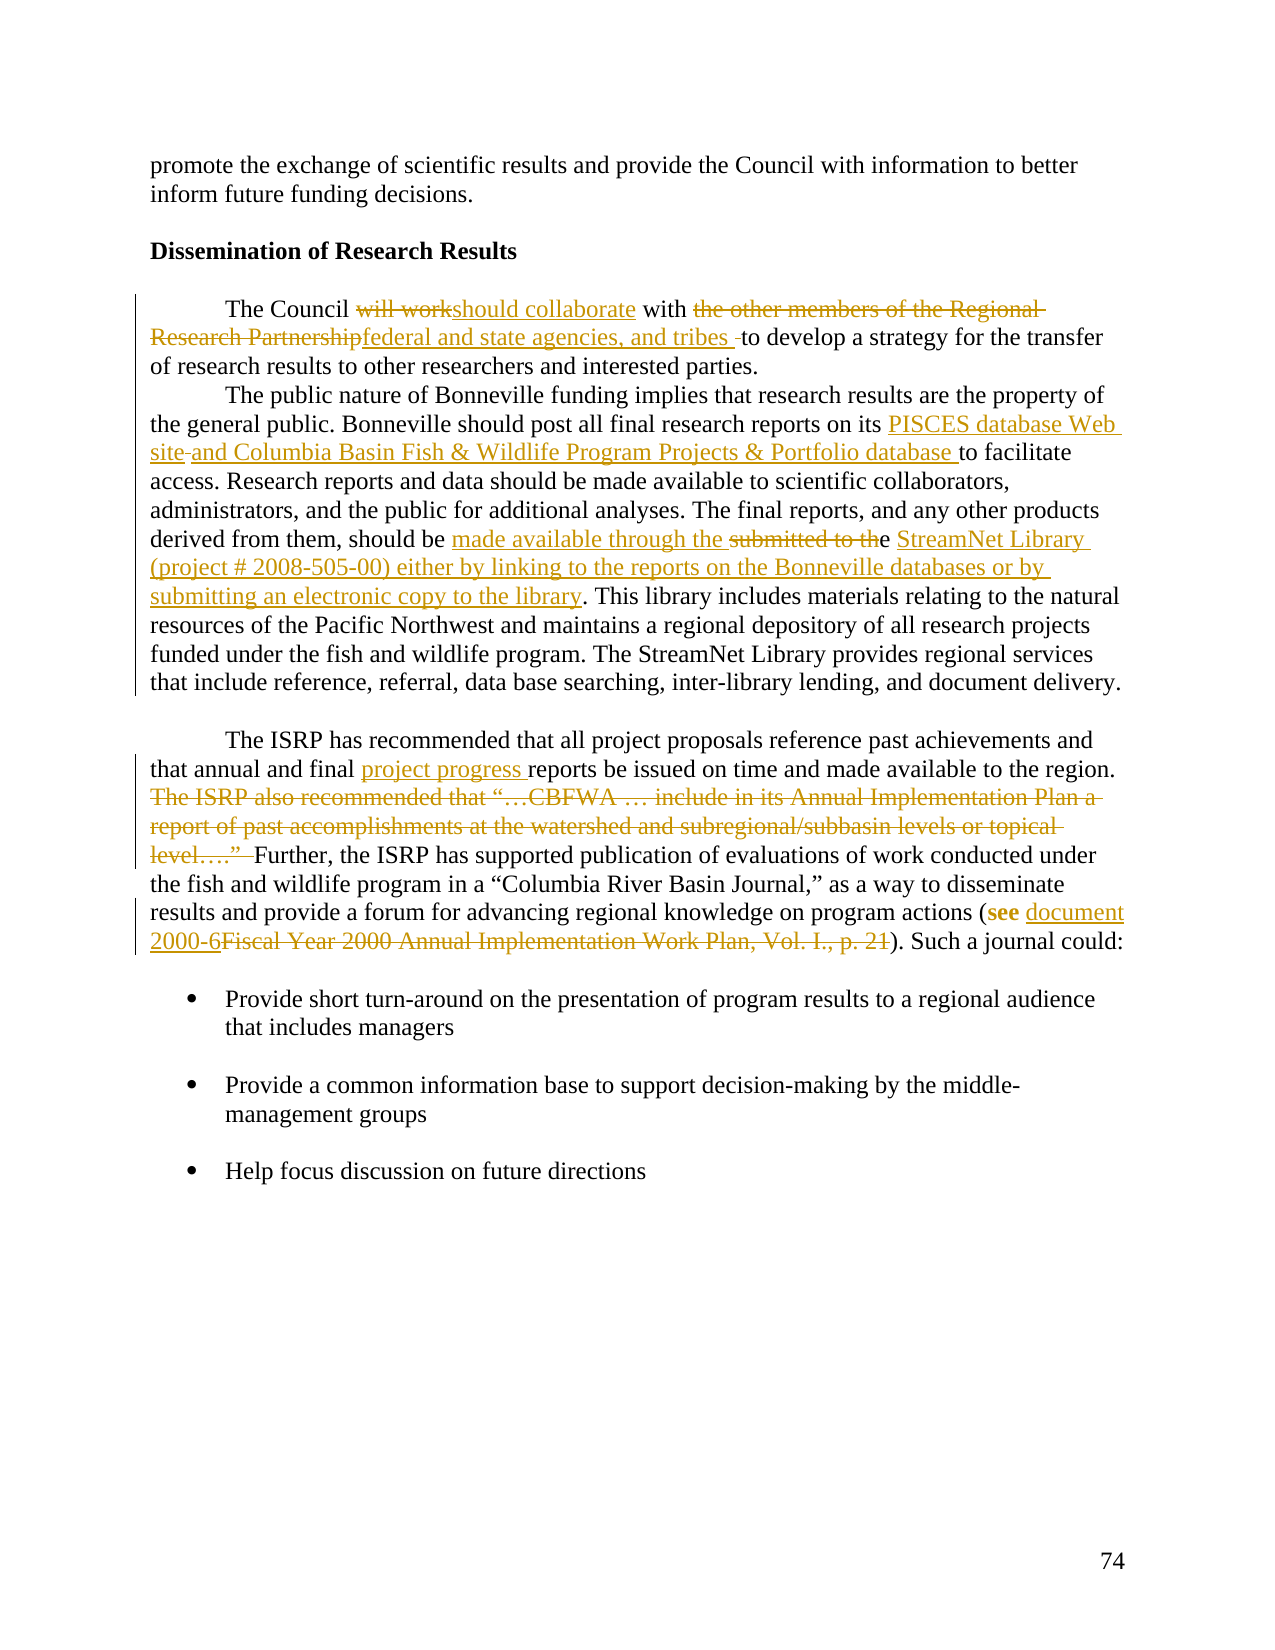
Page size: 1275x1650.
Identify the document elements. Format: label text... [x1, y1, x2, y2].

text The Council with to develop a strategy for the transfer of research results to other researchers and interested parties. [150, 294, 1125, 380]
text The ISRP has recommended that all project proposals reference past achievements and that annual and final reports be issued on time and made available to the region. Further, the ISRP has supported publication of evaluations of work conducted under the fish and wildlife program in a “Columbia River Basin Journal,” as a way to disseminate results and provide a forum for advancing regional knowledge on program actions (see ). Such a journal could: [150, 725, 1125, 955]
text The public nature of Bonneville funding implies that research results are the property of the general public. Bonneville should post all final research reports on its to facilitate access. Research reports and data should be made available to scientific collaborators, administrators, and the public for additional analyses. The final reports, and any other products derived from them, should be e . This library includes materials relating to the natural resources of the Pacific Northwest and maintains a regional depository of all research projects funded under the fish and wildlife program. The StreamNet Library provides regional services that include reference, referral, data base searching, inter-library lending, and document delivery. [150, 380, 1125, 696]
list Provide short turn-around on the presentation of program results to a regional audience that includes managers [187, 984, 1125, 1041]
text Dissemination of Research Results [150, 236, 1125, 265]
list Help focus discussion on future directions [187, 1156, 1125, 1185]
list Provide a common information base to support decision-making by the middle-management groups [187, 1070, 1125, 1127]
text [150, 150, 1125, 207]
